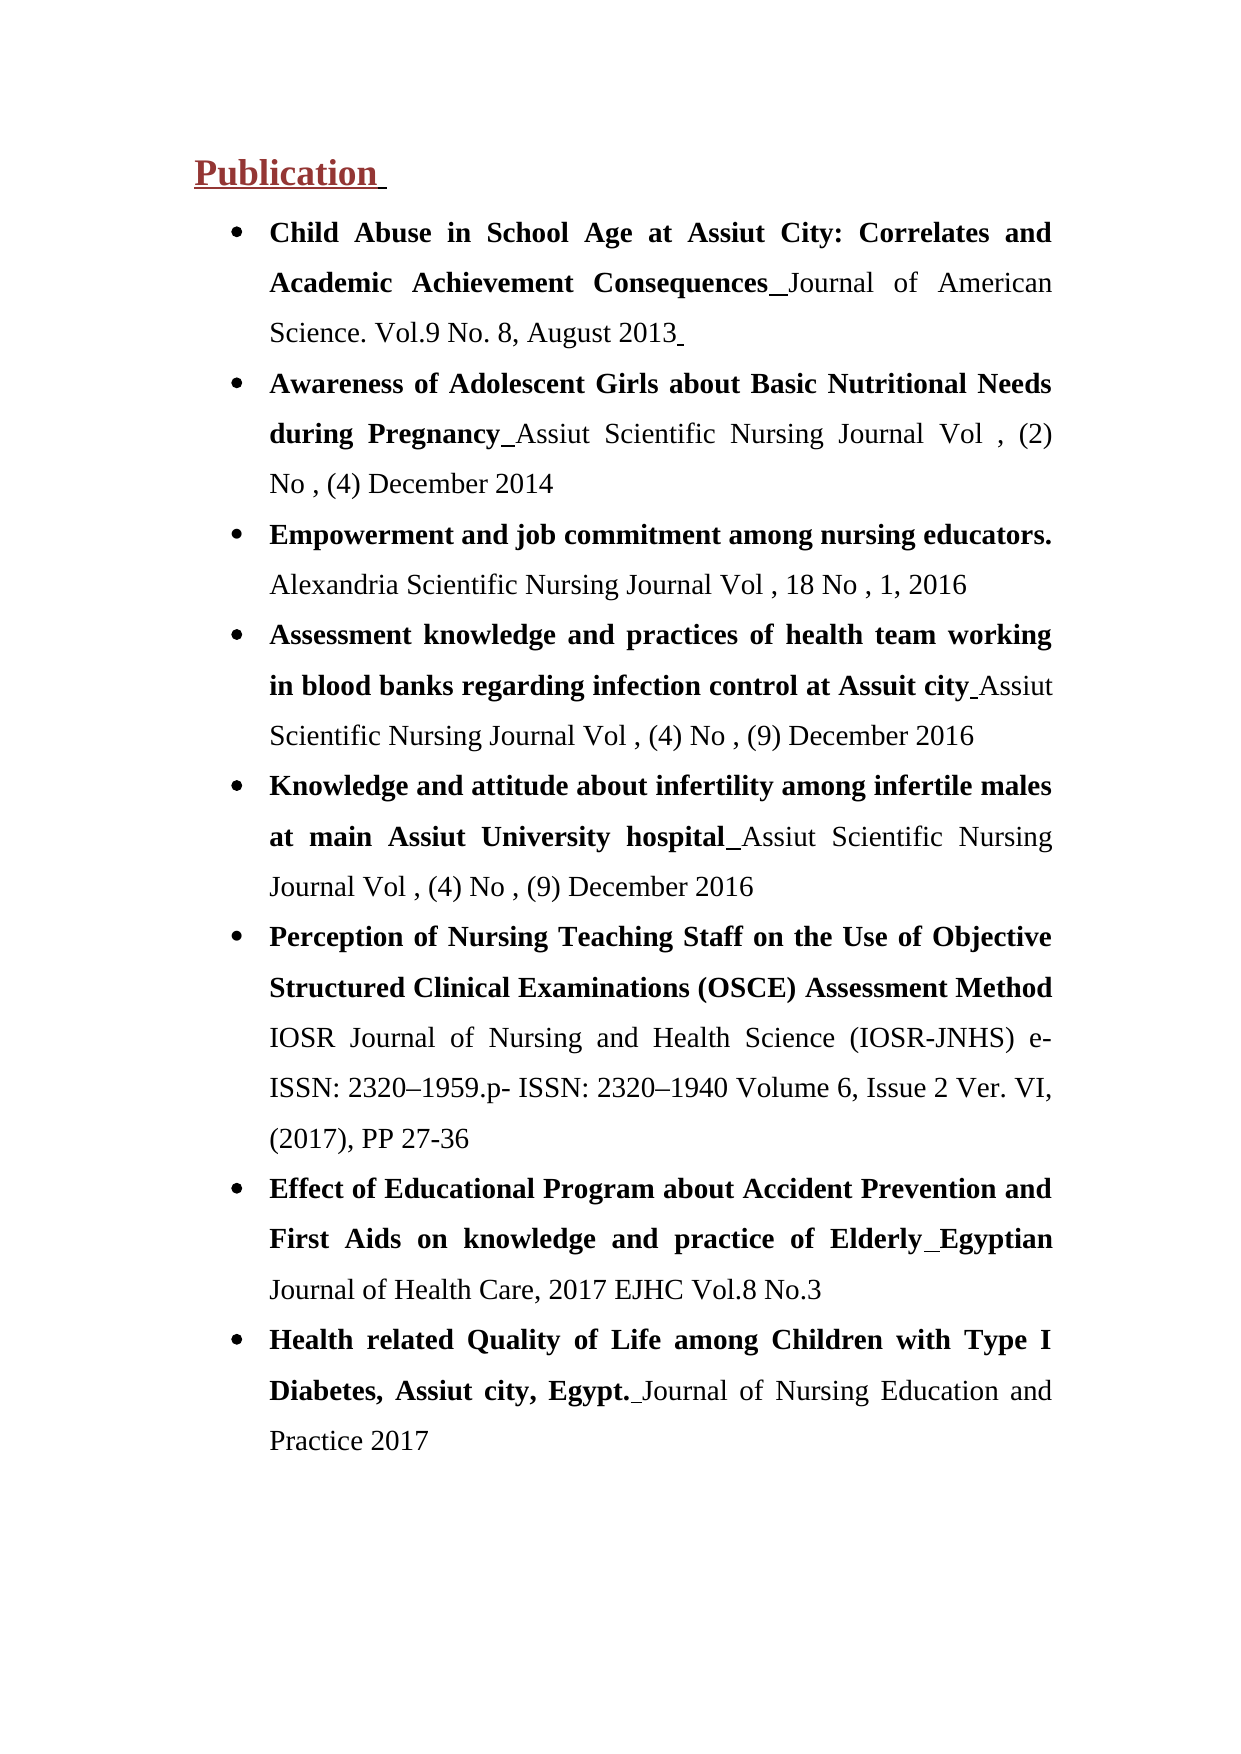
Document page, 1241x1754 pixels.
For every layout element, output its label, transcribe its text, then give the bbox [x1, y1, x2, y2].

list Knowledge and attitude about infertility among infertile males at main Assiut University hospital Assiut Scientific Nursing Journal Vol , (4) No , (9) December 2016 [232, 768, 1053, 903]
list Child Abuse in School Age at Assiut City: Correlates and Academic Achievement Consequences Journal of American Science. Vol.9 No. 8, August 2013 [232, 215, 1053, 349]
list Assessment knowledge and practices of health team working in blood banks regarding infection control at Assuit city Assiut Scientific Nursing Journal Vol , (4) No , (9) December 2016 [232, 617, 1053, 752]
list Awareness of Adolescent Girls about Basic Nutritional Needs during Pregnancy Assiut Scientific Nursing Journal Vol , (2) No , (4) December 2014 [232, 366, 1053, 500]
list Empowerment and job commitment among nursing educators. Alexandria Scientific Nursing Journal Vol , 18 No , 1, 2016 [232, 517, 1053, 601]
list Effect of Educational Program about Accident Prevention and First Aids on knowledge and practice of Elderly Egyptian Journal of Health Care, 2017 EJHC Vol.8 No.3 [232, 1171, 1053, 1306]
text Publication [194, 150, 1053, 193]
list Perception of Nursing Teaching Staff on the Use of Objective Structured Clinical Examinations (OSCE) Assessment Method IOSR Journal of Nursing and Health Science (IOSR-JNHS) e-ISSN: 2320–1959.p- ISSN: 2320–1940 Volume 6, Issue 2 Ver. VI, (2017), PP 27-36 [232, 919, 1053, 1154]
list Health related Quality of Life among Children with Type I Diabetes, Assiut city, Egypt. Journal of Nursing Education and Practice 2017 [232, 1322, 1053, 1457]
